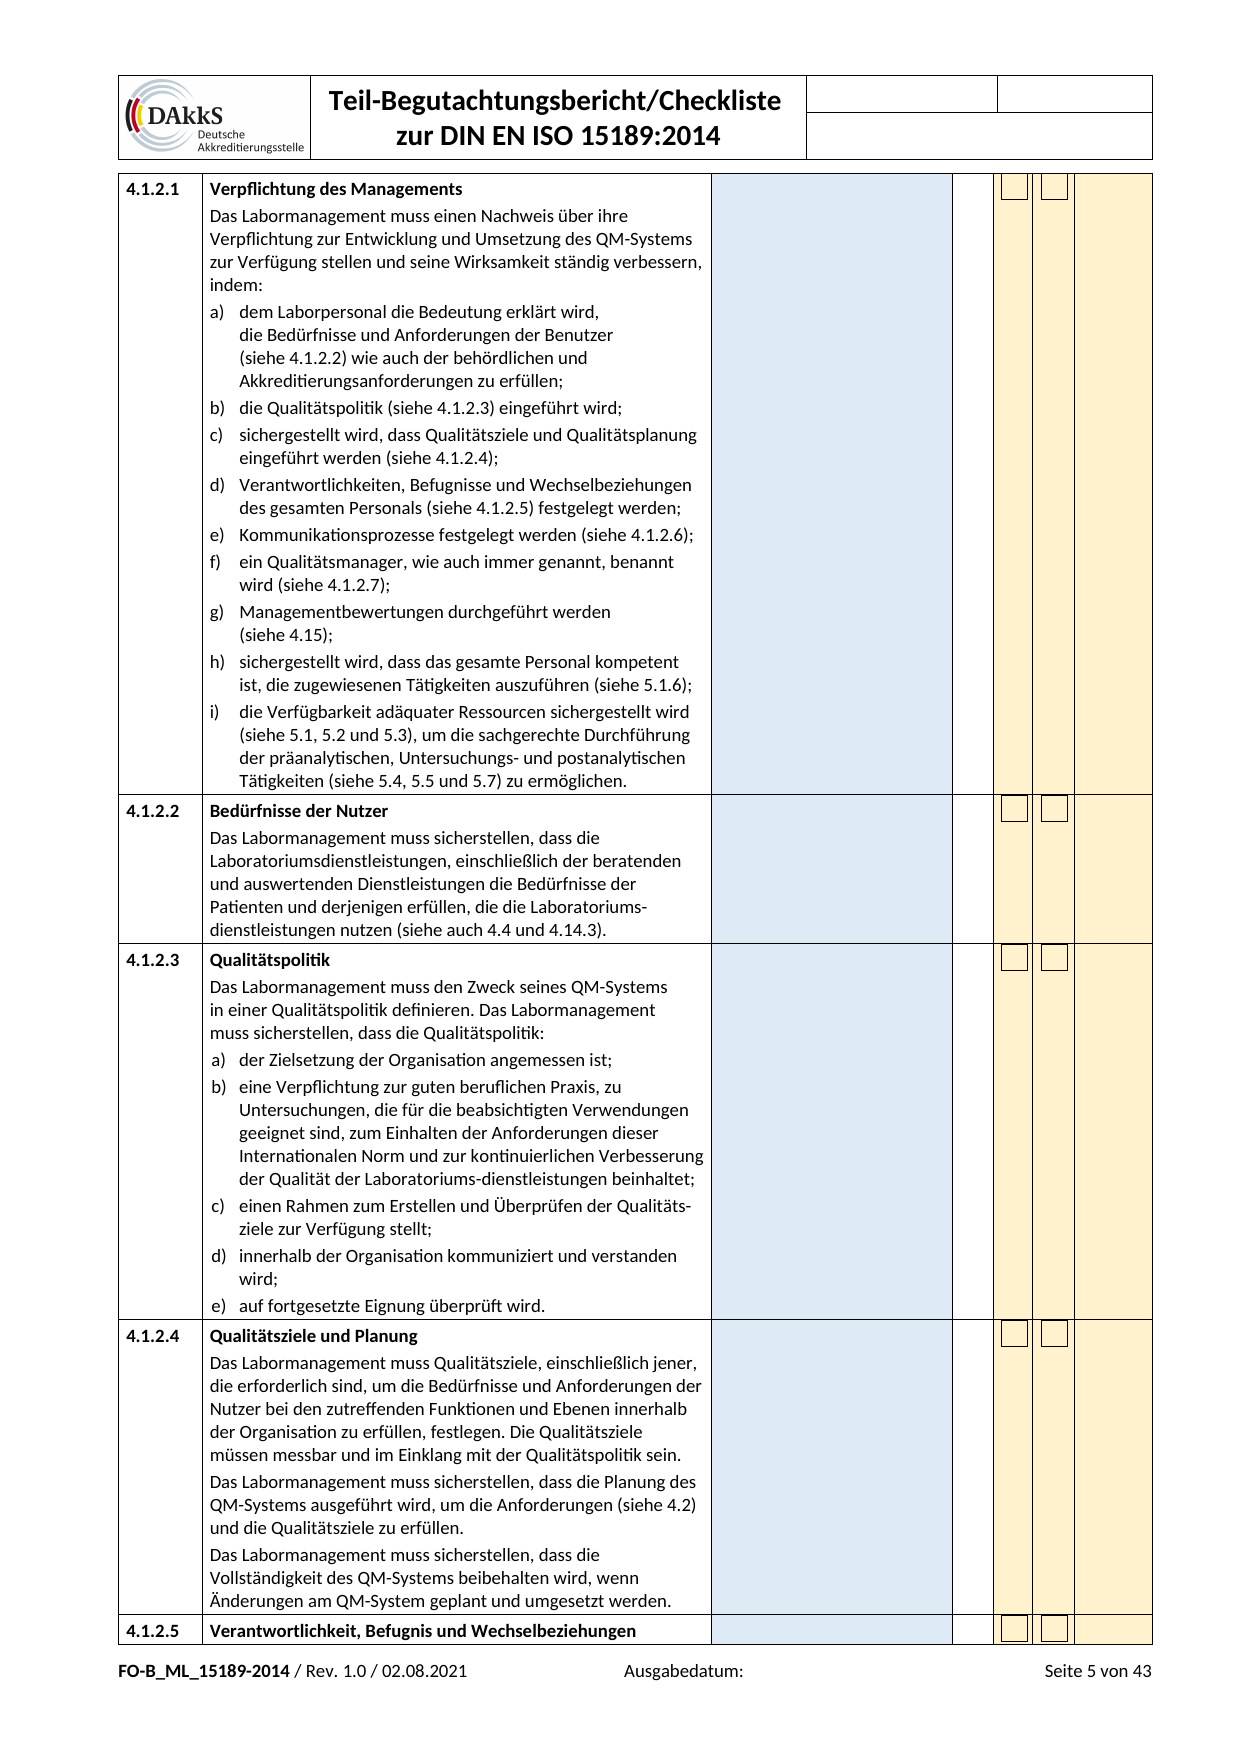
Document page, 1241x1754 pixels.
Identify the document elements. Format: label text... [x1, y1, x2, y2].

table_cell [1033, 174, 1074, 794]
table_cell [1075, 795, 1152, 943]
table_cell 4.1.2.5 [119, 1615, 202, 1644]
table_cell [1075, 944, 1152, 1319]
table_cell Qualitätsziele und Planung Das Labormanagement muss Qualitätsziele, einschließlich jener, die erforderlich sind, um die Bedürfnisse und Anforderungen der Nutzer bei den zutreffenden Funktionen und Ebenen innerhalb der Organisation zu erfüllen, festlegen. Die Qualitätsziele müssen messbar und im Einklang mit der Qualitätspolitik sein. Das Labormanagement muss sicherstellen, dass die Planung des QM-Systems ausgeführt wird, um die Anforderungen (siehe 4.2) und die Qualitätsziele zu erfüllen. Das Labormanagement muss sicherstellen, dass die Vollständigkeit des QM-Systems beibehalten wird, wenn Änderungen am QM-System geplant und umgesetzt werden. [203, 1320, 711, 1614]
table_cell [994, 795, 1032, 943]
table_cell [1075, 1615, 1152, 1644]
table_cell [994, 1320, 1032, 1614]
table_cell 4.1.2.4 [119, 1320, 202, 1614]
table_cell [1075, 1320, 1152, 1614]
picture [124, 78, 306, 156]
table_cell 4.1.2.3 [119, 944, 202, 1319]
table_cell [953, 174, 993, 794]
table_cell [953, 1320, 993, 1614]
table_cell [953, 795, 993, 943]
table_cell [712, 174, 952, 794]
table_cell [712, 795, 952, 943]
table_cell 4.1.2.2 [119, 795, 202, 943]
table_cell [712, 944, 952, 1319]
table_cell [994, 1615, 1032, 1644]
table_cell 4.1.2.1 [119, 174, 202, 794]
table_cell [1033, 1320, 1074, 1614]
table_cell [712, 1320, 952, 1614]
table_cell [953, 944, 993, 1319]
table_cell [953, 1615, 993, 1644]
table_cell [994, 174, 1032, 794]
table_cell [712, 1615, 952, 1644]
table_cell [994, 944, 1032, 1319]
table_cell [1033, 795, 1074, 943]
table_cell [1033, 944, 1074, 1319]
table_cell Verpflichtung des Managements Das Labormanagement muss einen Nachweis über ihre Verpflichtung zur Entwicklung und Umsetzung des QM-Systems zur Verfügung stellen und seine Wirksamkeit ständig verbessern, indem: dem Laborpersonal die Bedeutung erklärt wird, die Bedürfnisse und Anforderungen der Benutzer (siehe 4.1.2.2) wie auch der behördlichen und Akkreditierungsanforderungen zu erfüllen; die Qualitätspolitik (siehe 4.1.2.3) eingeführt wird; sichergestellt wird, dass Qualitätsziele und Qualitätsplanung eingeführt werden (siehe 4.1.2.4); Verantwortlichkeiten, Befugnisse und Wechselbeziehungen des gesamten Personals (siehe 4.1.2.5) festgelegt werden; Kommunikationsprozesse festgelegt werden (siehe 4.1.2.6); ein Qualitätsmanager, wie auch immer genannt, benannt wird (siehe 4.1.2.7); Managementbewertungen durchgeführt werden (siehe 4.15); sichergestellt wird, dass das gesamte Personal kompetent ist, die zugewiesenen Tätigkeiten auszuführen (siehe 5.1.6); die Verfügbarkeit adäquater Ressourcen sichergestellt wird (siehe 5.1, 5.2 und 5.3), um die sachgerechte Durchführung der präanalytischen, Untersuchungs- und postanalytischen Tätigkeiten (siehe 5.4, 5.5 und 5.7) zu ermöglichen. [203, 174, 711, 794]
table_cell Qualitätspolitik Das Labormanagement muss den Zweck seines QM-Systems in einer Qualitätspolitik definieren. Das Labormanagement muss sicherstellen, dass die Qualitätspolitik: der Zielsetzung der Organisation angemessen ist; eine Verpflichtung zur guten beruflichen Praxis, zu Untersuchungen, die für die beabsichtigten Verwendungen geeignet sind, zum Einhalten der Anforderungen dieser Internationalen Norm und zur kontinuierlichen Verbesserung der Qualität der Laboratoriums-dienstleistungen beinhaltet; einen Rahmen zum Erstellen und Überprüfen der Qualitäts-ziele zur Verfügung stellt; innerhalb der Organisation kommuniziert und verstanden wird; auf fortgesetzte Eignung überprüft wird. [203, 944, 711, 1319]
table_cell [1075, 174, 1152, 794]
table_cell Bedürfnisse der Nutzer Das Labormanagement muss sicherstellen, dass die Laboratoriumsdienstleistungen, einschließlich der beratenden und auswertenden Dienstleistungen die Bedürfnisse der Patienten und derjenigen erfüllen, die die Laboratoriums-dienstleistungen nutzen (siehe auch 4.4 und 4.14.3). [203, 795, 711, 943]
table_cell [1033, 1615, 1074, 1644]
